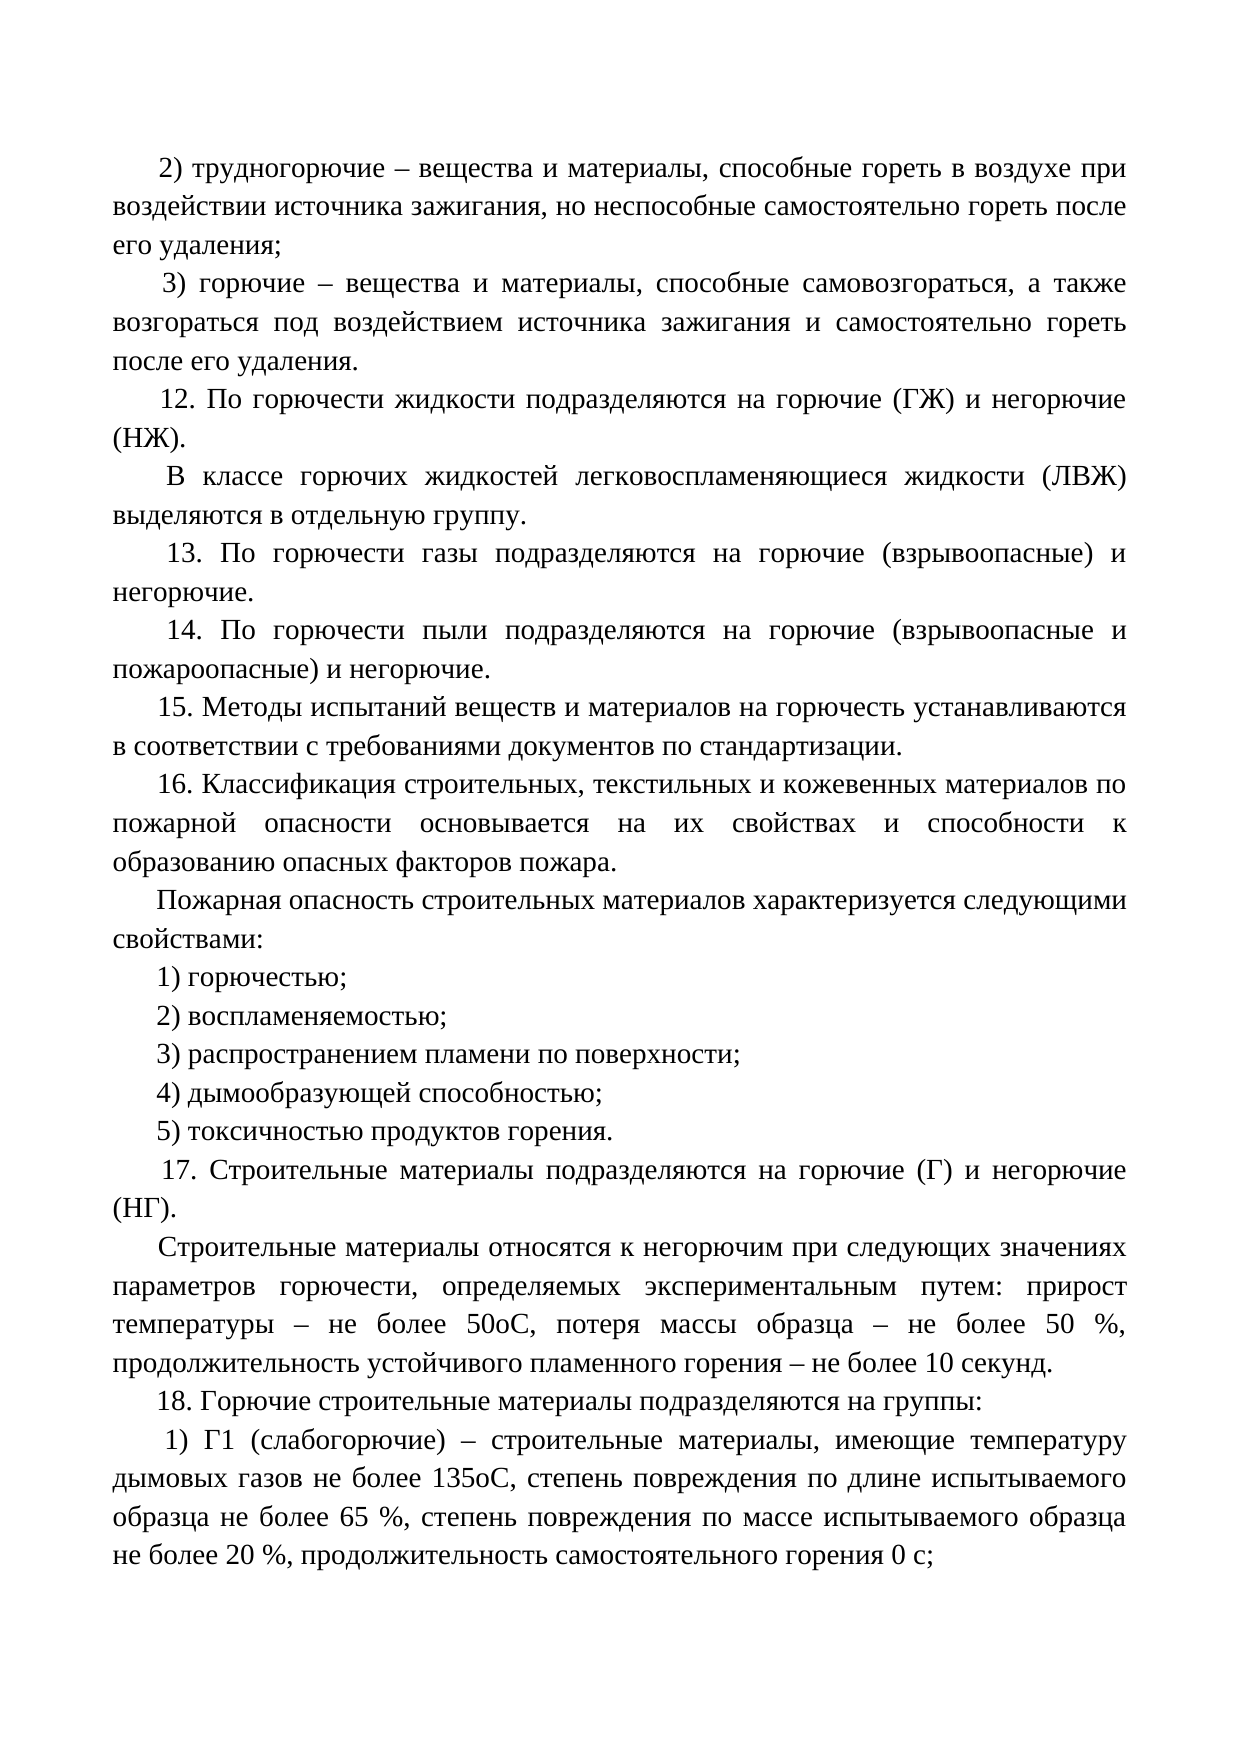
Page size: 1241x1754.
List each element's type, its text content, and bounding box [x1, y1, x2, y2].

text Строительные материалы относятся к негорючим при следующих значениях параметров горючести, определяемых экспериментальным путем: прирост температуры – не более 50оС, потеря массы образца – не более 50 %, продолжительность устойчивого пламенного горения – не более 10 секунд. [112, 1229, 1128, 1378]
text 3) горючие – вещества и материалы, способные самовозгораться, а также возгораться под воздействием источника зажигания и самостоятельно гореть после его удаления. [112, 266, 1128, 376]
text 2) воспламеняемостью; [112, 998, 1128, 1031]
text 15. Методы испытаний веществ и материалов на горючесть устанавливаются в соответствии с требованиями документов по стандартизации. [112, 689, 1128, 762]
text 13. По горючести газы подразделяются на горючие (взрывоопасные) и негорючие. [112, 535, 1128, 607]
text 16. Классификация строительных, текстильных и кожевенных материалов по пожарной опасности основывается на их свойствах и способности к образованию опасных факторов пожара. [112, 767, 1128, 877]
text 12. По горючести жидкости подразделяются на горючие (ГЖ) и негорючие (НЖ). [112, 381, 1128, 453]
text Пожарная опасность строительных материалов характеризуется следующими свойствами: [112, 882, 1128, 954]
text 3) распространением пламени по поверхности; [112, 1036, 1128, 1070]
text 1) Г1 (слабогорючие) – строительные материалы, имеющие температуру дымовых газов не более 135оС, степень повреждения по длине испытываемого образца не более 65 %, степень повреждения по массе испытываемого образца не более 20 %, продолжительность самостоятельного горения 0 с; [112, 1422, 1128, 1571]
text 4) дымообразующей способностью; [112, 1075, 1128, 1108]
text 5) токсичностью продуктов горения. [112, 1113, 1128, 1147]
text 14. По горючести пыли подразделяются на горючие (взрывоопасные и пожароопасные) и негорючие. [112, 612, 1128, 684]
text 17. Строительные материалы подразделяются на горючие (Г) и негорючие (НГ). [112, 1152, 1128, 1224]
text 2) трудногорючие – вещества и материалы, способные гореть в воздухе при воздействии источника зажигания, но неспособные самостоятельно гореть после его удаления; [112, 150, 1128, 261]
text 18. Горючие строительные материалы подразделяются на группы: [112, 1383, 1128, 1417]
text В классе горючих жидкостей легковоспламеняющиеся жидкости (ЛВЖ) выделяются в отдельную группу. [112, 458, 1128, 530]
text 1) горючестью; [112, 959, 1128, 993]
